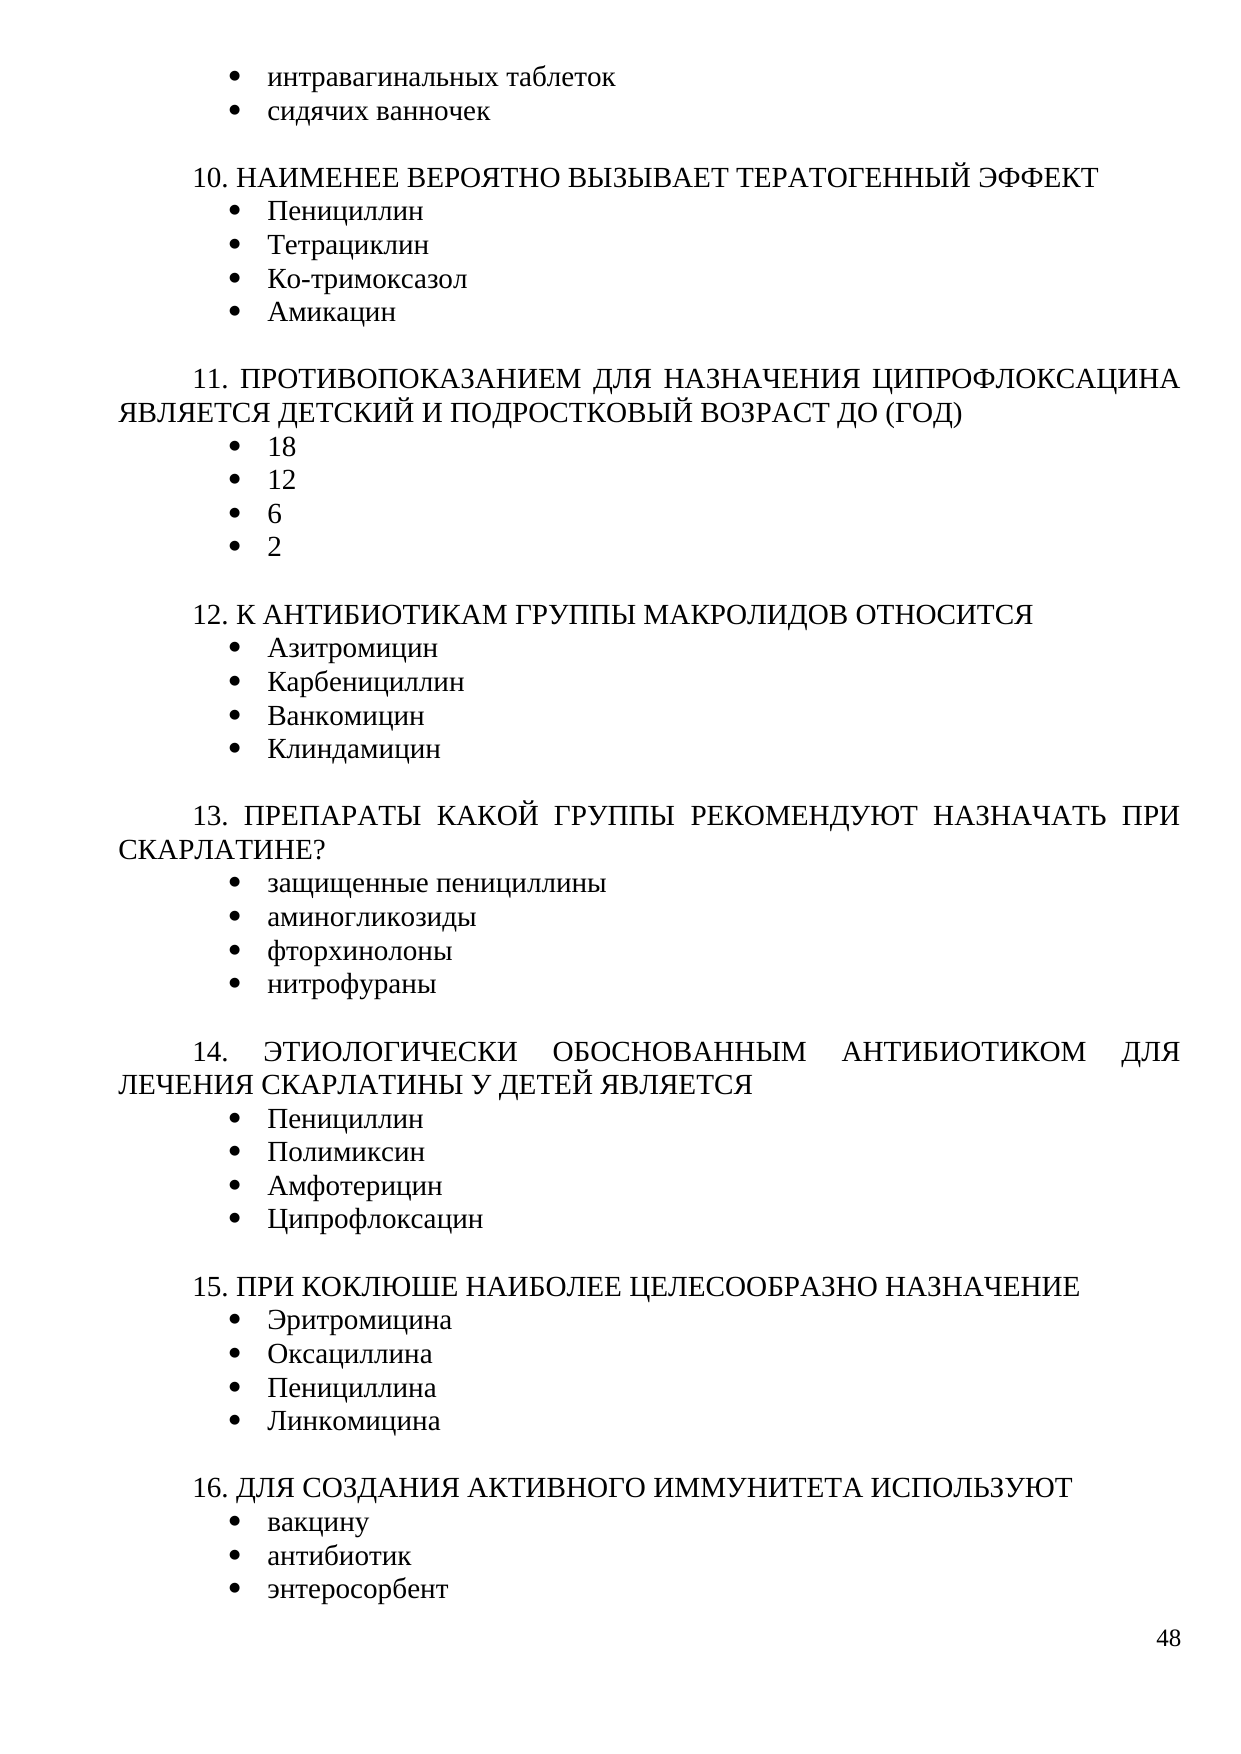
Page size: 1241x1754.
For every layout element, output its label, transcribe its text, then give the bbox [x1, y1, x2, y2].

list аминогликозиды [229, 899, 1181, 933]
list Эритромицина [229, 1302, 1181, 1336]
list Карбенициллин [229, 664, 1181, 698]
text 11. ПРОТИВОПОКАЗАНИЕМ ДЛЯ НАЗНАЧЕНИЯ ЦИПРОФЛОКСАЦИНА ЯВЛЯЕТСЯ ДЕТСКИЙ И ПОДРОСТКОВЫЙ ВОЗРАСТ ДО (ГОД) [118, 362, 1181, 429]
list Пенициллин [229, 193, 1181, 227]
list Ванкомицин [229, 698, 1181, 731]
list защищенные пенициллины [229, 866, 1181, 899]
list 12 [229, 462, 1181, 496]
list Тетрациклин [229, 227, 1181, 261]
text 13. ПРЕПАРАТЫ КАКОЙ ГРУППЫ РЕКОМЕНДУЮТ НАЗНАЧАТЬ ПРИ СКАРЛАТИНЕ? [118, 798, 1181, 866]
list Ко-тримоксазол [229, 261, 1181, 294]
list сидячих ванночек [229, 93, 1181, 126]
list Оксациллина [229, 1336, 1181, 1370]
text 10. НАИМЕНЕЕ ВЕРОЯТНО ВЫЗЫВАЕТ ТЕРАТОГЕННЫЙ ЭФФЕКТ [118, 160, 1181, 193]
list Амикацин [229, 294, 1181, 328]
list Амфотерицин [229, 1168, 1181, 1202]
list антибиотик [229, 1538, 1181, 1571]
list 18 [229, 429, 1181, 462]
list 6 [229, 496, 1181, 529]
list нитрофураны [229, 966, 1181, 1000]
list Азитромицин [229, 630, 1181, 664]
list вакцину [229, 1504, 1181, 1538]
list Пенициллин [229, 1101, 1181, 1134]
list Ципрофлоксацин [229, 1202, 1181, 1235]
list Пенициллина [229, 1370, 1181, 1403]
list фторхинолоны [229, 933, 1181, 966]
list Клиндамицин [229, 731, 1181, 765]
text 16. ДЛЯ СОЗДАНИЯ АКТИВНОГО ИММУНИТЕТА ИСПОЛЬЗУЮТ [118, 1471, 1181, 1504]
list энтеросорбент [229, 1571, 1181, 1605]
list Полимиксин [229, 1134, 1181, 1168]
text 15. ПРИ КОКЛЮШЕ НАИБОЛЕЕ ЦЕЛЕСООБРАЗНО НАЗНАЧЕНИЕ [118, 1269, 1181, 1302]
list Линкомицина [229, 1403, 1181, 1437]
text 14. ЭТИОЛОГИЧЕСКИ ОБОСНОВАННЫМ АНТИБИОТИКОМ ДЛЯ ЛЕЧЕНИЯ СКАРЛАТИНЫ У ДЕТЕЙ ЯВЛЯЕТСЯ [118, 1034, 1181, 1101]
text 12. К АНТИБИОТИКАМ ГРУППЫ МАКРОЛИДОВ ОТНОСИТСЯ [118, 597, 1181, 630]
list интравагинальных таблеток [229, 59, 1181, 93]
list 2 [229, 529, 1181, 563]
